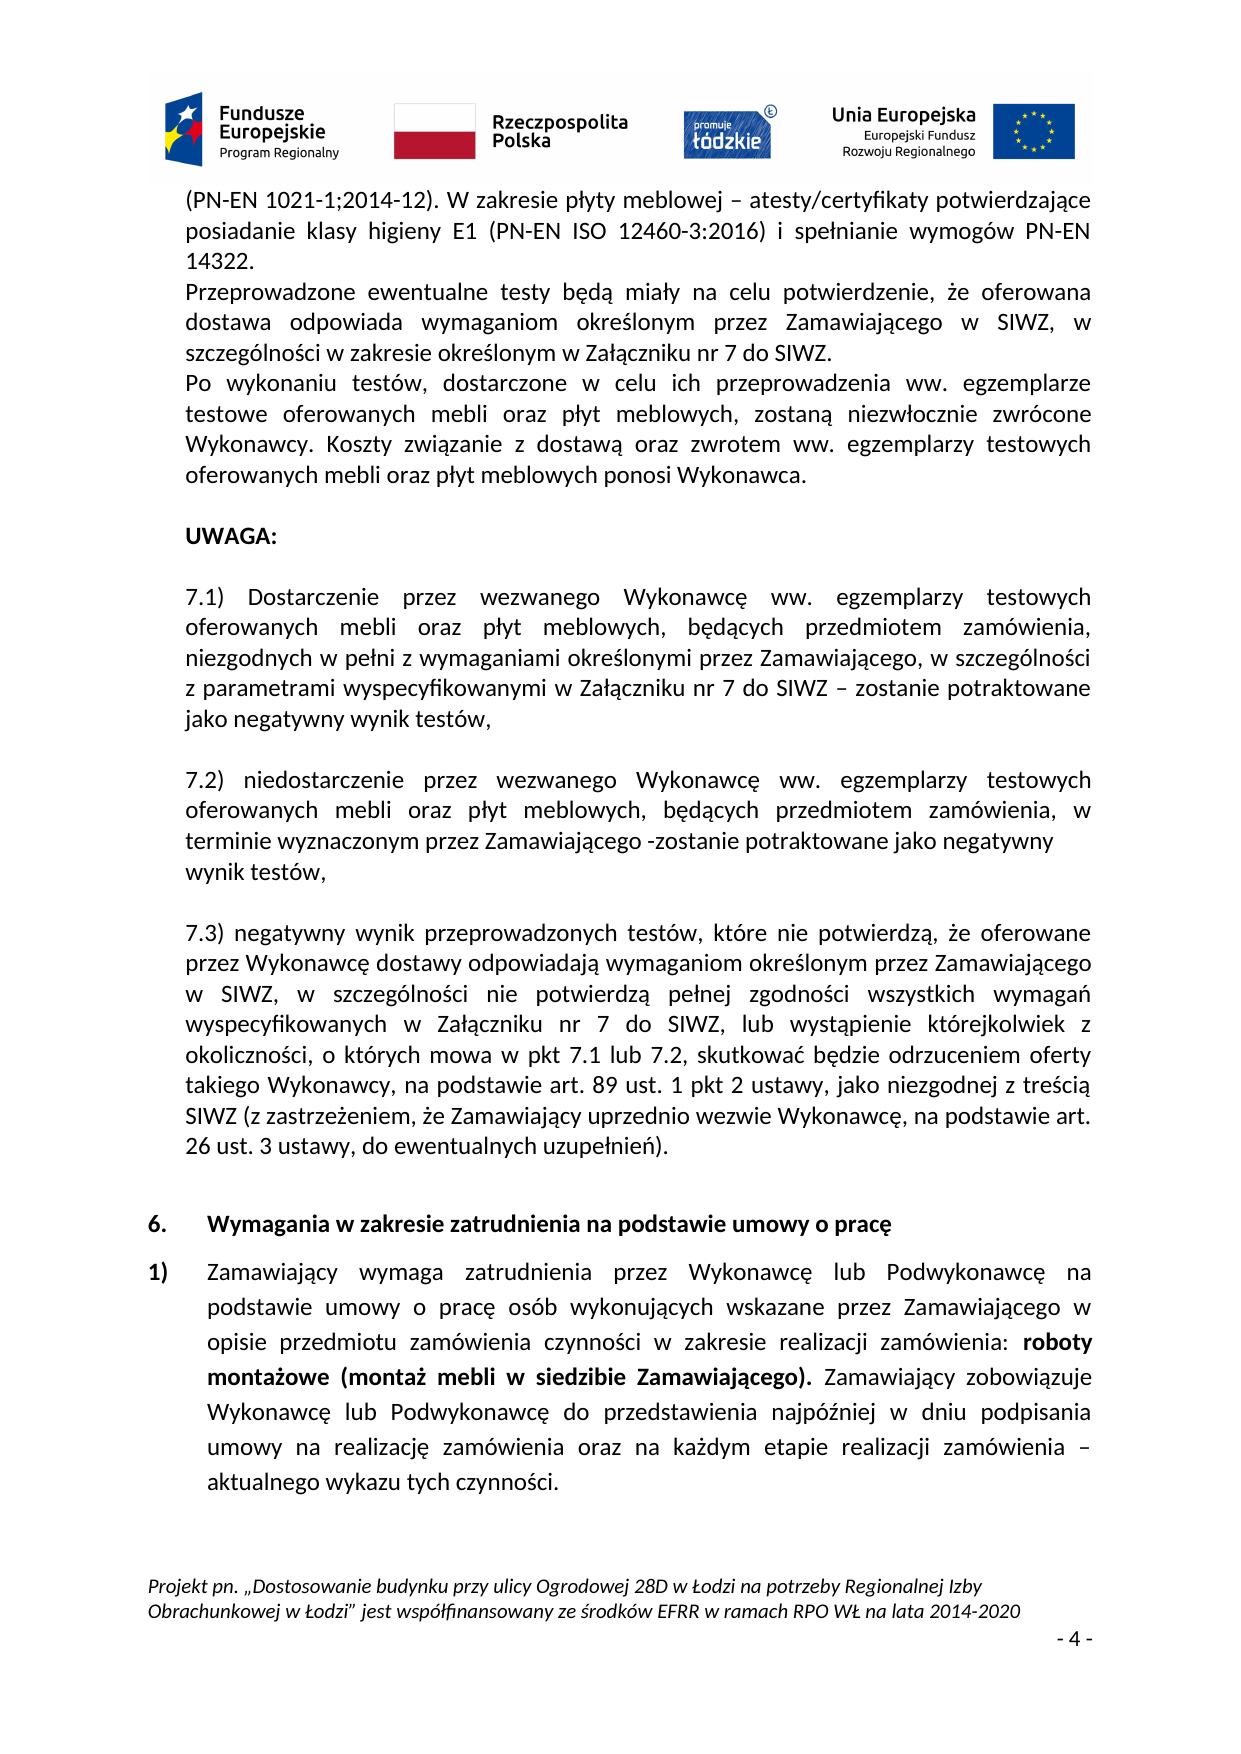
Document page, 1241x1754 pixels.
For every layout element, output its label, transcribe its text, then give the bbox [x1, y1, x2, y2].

text 6. Wymagania w zakresie zatrudnienia na podstawie umowy o pracę [148, 1208, 1092, 1239]
text 7.2) niedostarczenie przez wezwanego Wykonawcę ww. egzemplarzy testowych oferowanych mebli oraz płyt meblowych, będących przedmiotem zamówienia, w terminie wyznaczonym przez Zamawiającego -zostanie potraktowane jako negatywny [185, 764, 1092, 856]
text 7.3) negatywny wynik przeprowadzonych testów, które nie potwierdzą, że oferowane przez Wykonawcę dostawy odpowiadają wymaganiom określonym przez Zamawiającego w SIWZ, w szczególności nie potwierdzą pełnej zgodności wszystkich wymagań wyspecyfikowanych w Załączniku nr 7 do SIWZ, lub wystąpienie którejkolwiek z okoliczności, o których mowa w pkt 7.1 lub 7.2, skutkować będzie odrzuceniem oferty takiego Wykonawcy, na podstawie art. 89 ust. 1 pkt 2 ustawy, jako niezgodnej z treścią SIWZ (z zastrzeżeniem, że Zamawiający uprzednio wezwie Wykonawcę, na podstawie art. 26 ust. 3 ustawy, do ewentualnych uzupełnień). [185, 917, 1092, 1161]
picture [147, 73, 1093, 185]
text Przeprowadzone ewentualne testy będą miały na celu potwierdzenie, że oferowana dostawa odpowiada wymaganiom określonym przez Zamawiającego w SIWZ, w szczególności w zakresie określonym w Załączniku nr 7 do SIWZ. [185, 276, 1092, 367]
list Zamawiający wymaga zatrudnienia przez Wykonawcę lub Podwykonawcę na podstawie umowy o pracę osób wykonujących wskazane przez Zamawiającego w opisie przedmiotu zamówienia czynności w zakresie realizacji zamówienia: roboty montażowe (montaż mebli w siedzibie Zamawiającego). Zamawiający zobowiązuje Wykonawcę lub Podwykonawcę do przedstawienia najpóźniej w dniu podpisania umowy na realizację zamówienia oraz na każdym etapie realizacji zamówienia – aktualnego wykazu tych czynności. [148, 1256, 1092, 1496]
text UWAGA: [148, 520, 1092, 551]
text Po wykonaniu testów, dostarczone w celu ich przeprowadzenia ww. egzemplarze testowe oferowanych mebli oraz płyt meblowych, zostaną niezwłocznie zwrócone Wykonawcy. Koszty związanie z dostawą oraz zwrotem ww. egzemplarzy testowych oferowanych mebli oraz płyt meblowych ponosi Wykonawca. [185, 367, 1092, 489]
text wynik testów, [185, 856, 1092, 886]
text 7.1) Dostarczenie przez wezwanego Wykonawcę ww. egzemplarzy testowych oferowanych mebli oraz płyt meblowych, będących przedmiotem zamówienia, niezgodnych w pełni z wymaganiami określonymi przez Zamawiającego, w szczególności z parametrami wyspecyfikowanymi w Załączniku nr 7 do SIWZ – zostanie potraktowane jako negatywny wynik testów, [185, 581, 1092, 734]
